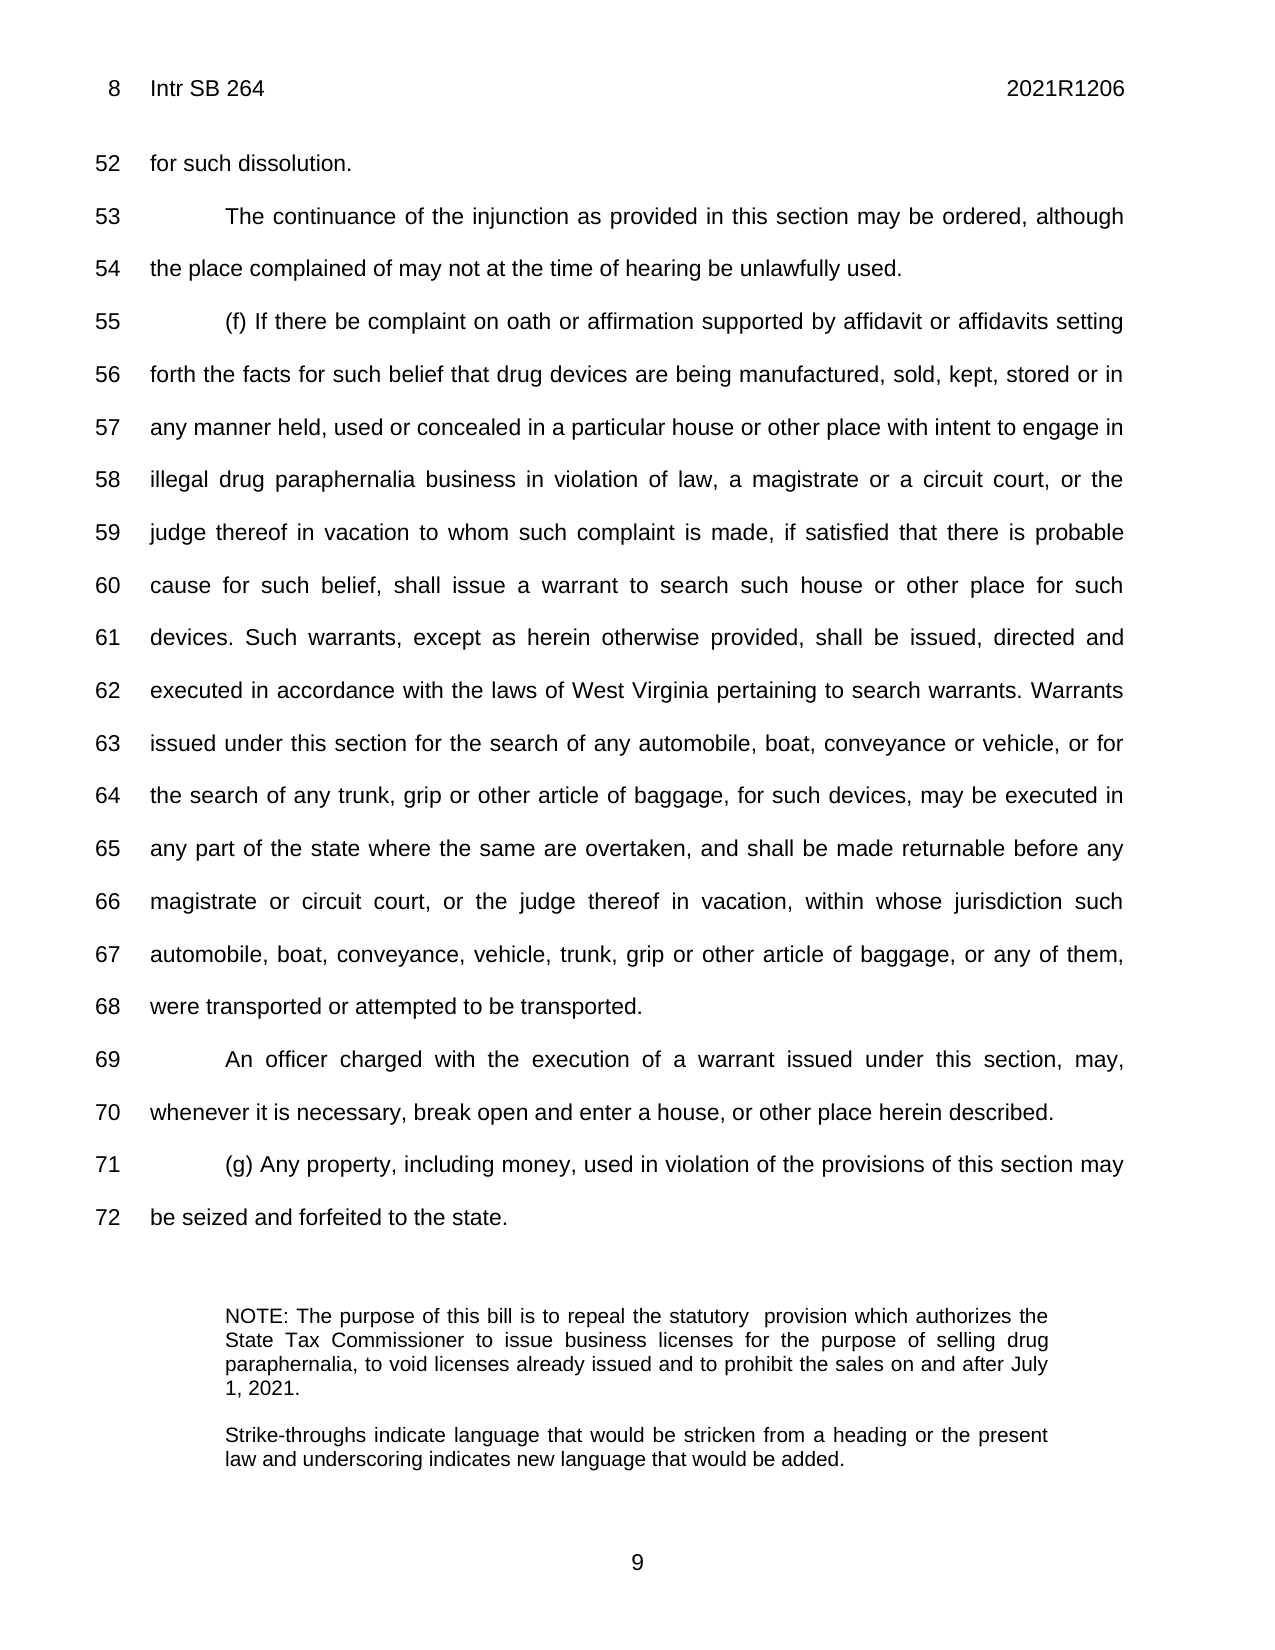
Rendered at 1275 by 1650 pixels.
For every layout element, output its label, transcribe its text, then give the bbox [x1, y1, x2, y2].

text NOTE: The purpose of this bill is to repeal the statutory provision which authorizes the State Tax Commissioner to issue business licenses for the purpose of selling drug paraphernalia, to void licenses already issued and to prohibit the sales on and after July 1, 2021. [225, 1304, 1050, 1399]
text (g) Any property, including money, used in violation of the provisions of this section may be seized and forfeited to the state. [150, 1151, 1125, 1231]
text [150, 150, 1125, 176]
text The continuance of the injunction as provided in this section may be ordered, although the place complained of may not at the time of hearing be unlawfully used. [150, 203, 1125, 282]
text (f) If there be complaint on oath or affirmation supported by affidavit or affidavits setting forth the facts for such belief that drug devices are being manufactured, sold, kept, stored or in any manner held, used or concealed in a particular house or other place with intent to engage in illegal drug paraphernalia business in violation of law, a magistrate or a circuit court, or the judge thereof in vacation to whom such complaint is made, if satisfied that there is probable cause for such belief, shall issue a warrant to search such house or other place for such devices. Such warrants, except as herein otherwise provided, shall be issued, directed and executed in accordance with the laws of West Virginia pertaining to search warrants. Warrants issued under this section for the search of any automobile, boat, conveyance or vehicle, or for the search of any trunk, grip or other article of baggage, for such devices, may be executed in any part of the state where the same are overtaken, and shall be made returnable before any magistrate or circuit court, or the judge thereof in vacation, within whose jurisdiction such automobile, boat, conveyance, vehicle, trunk, grip or other article of baggage, or any of them, were transported or attempted to be transported. [150, 308, 1125, 1020]
text An officer charged with the execution of a warrant issued under this section, may, whenever it is necessary, break open and enter a house, or other place herein described. [150, 1046, 1125, 1125]
text Strike-throughs indicate language that would be stricken from a heading or the present law and underscoring indicates new language that would be added. [225, 1422, 1050, 1470]
